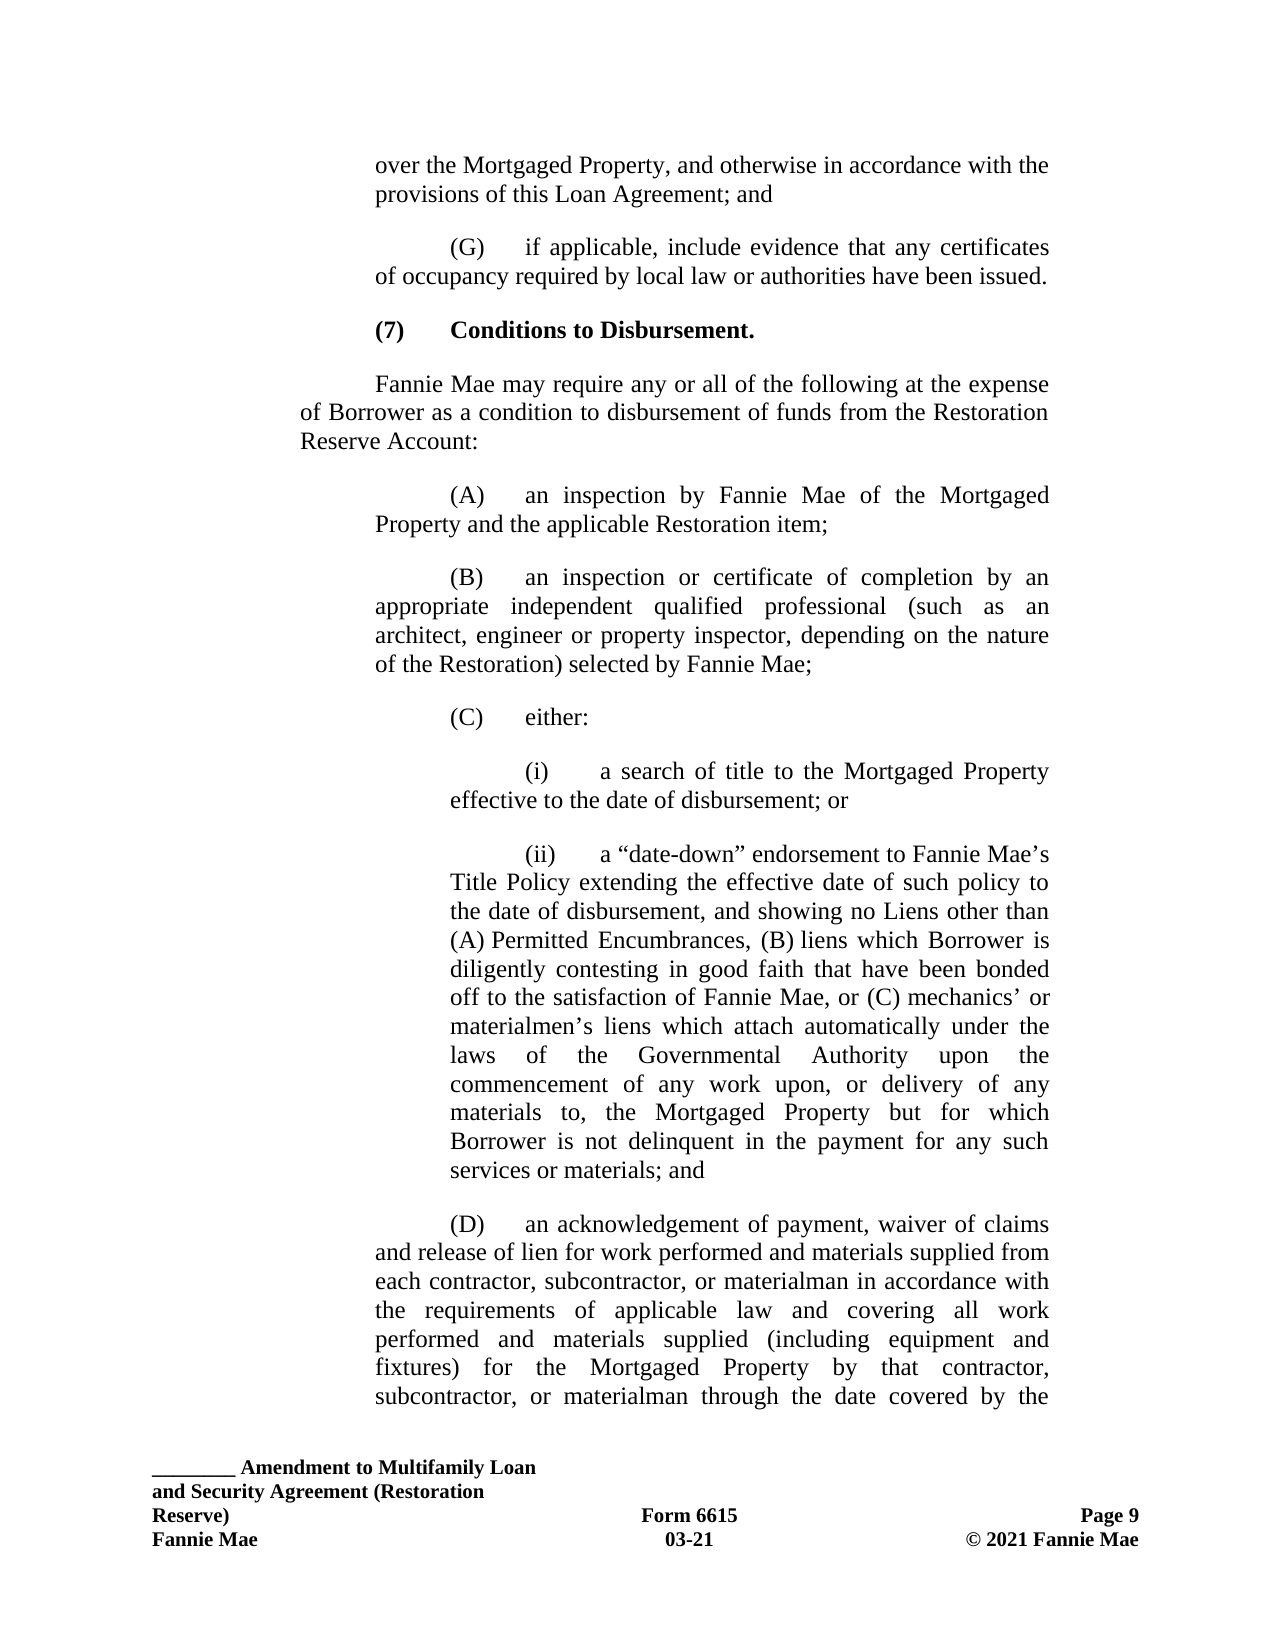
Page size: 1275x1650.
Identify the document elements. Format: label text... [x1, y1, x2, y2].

text (C) either: [375, 702, 1050, 731]
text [375, 1209, 1050, 1410]
subtitle Fannie Mae may require any or all of the following at the expense of Borrower as a condition to disbursement of funds from the Restoration Reserve Account: [300, 369, 1050, 455]
text (i) a search of title to the Mortgaged Property effective to the date of disbursement; or [450, 756, 1050, 814]
text (ii) a “date-down” endorsement to Fannie Mae’s Title Policy extending the effective date of such policy to the date of disbursement, and showing no Liens other than (A) Permitted Encumbrances, (B) liens which Borrower is diligently contesting in good faith that have been bonded off to the satisfaction of Fannie Mae, or (C) mechanics’ or materialmen’s liens which attach automatically under the laws of the Governmental Authority upon the commencement of any work upon, or delivery of any materials to, the Mortgaged Property but for which Borrower is not delinquent in the payment for any such services or materials; and [450, 839, 1050, 1184]
subtitle (7) Conditions to Disbursement. [300, 315, 1050, 344]
text (B) an inspection or certificate of completion by an appropriate independent qualified professional (such as an architect, engineer or property inspector, depending on the nature of the Restoration) selected by Fannie Mae; [375, 562, 1050, 677]
text (A) an inspection by Fannie Mae of the Mortgaged Property and the applicable Restoration item; [375, 480, 1050, 537]
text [375, 150, 1050, 207]
text (G) if applicable, include evidence that any certificates of occupancy required by local law or authorities have been issued. [375, 232, 1050, 290]
